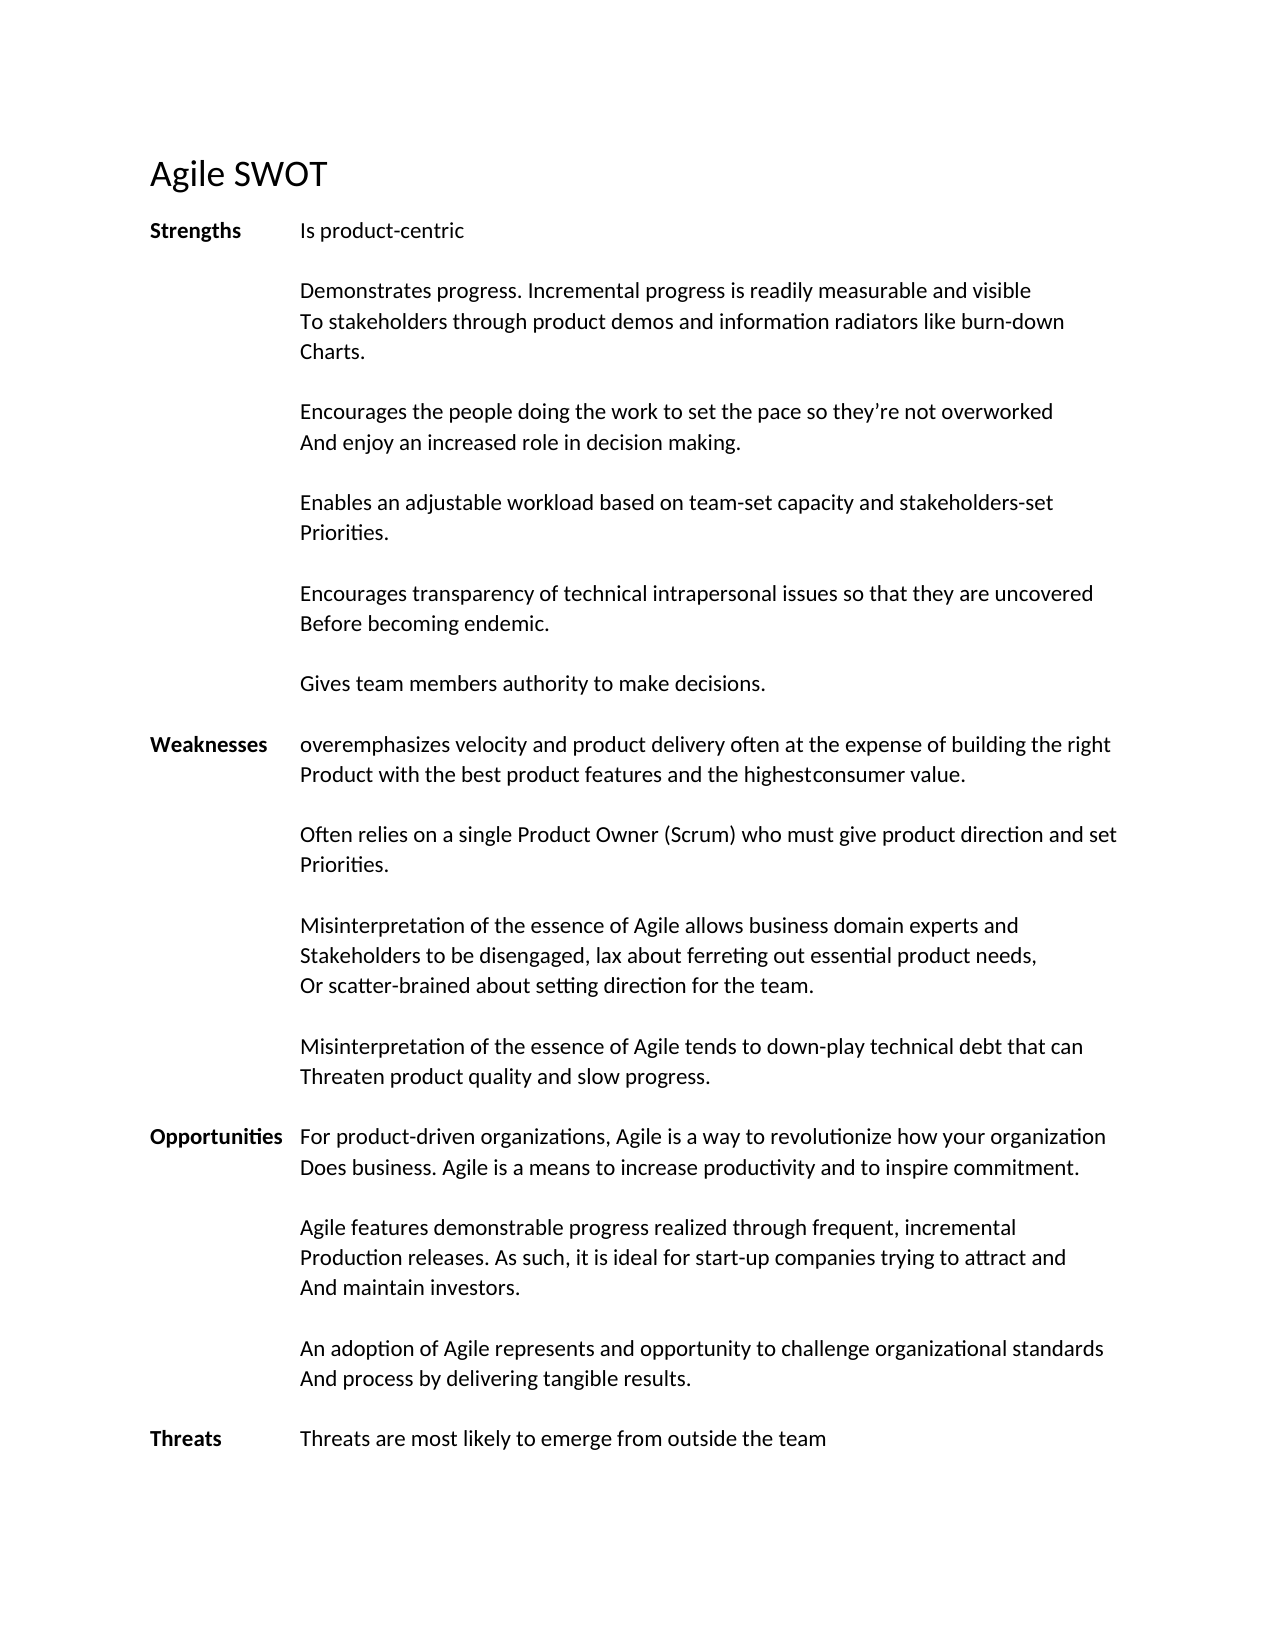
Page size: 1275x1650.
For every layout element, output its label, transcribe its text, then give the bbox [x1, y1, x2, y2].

text To stakeholders through product demos and information radiators like burn-down [150, 307, 1125, 335]
text Priorities. [150, 851, 1125, 878]
text Product with the best product features and the highestconsumer value. [150, 760, 1125, 788]
text Charts. [150, 337, 1125, 365]
text Threats Threats are most likely to emerge from outside the team [150, 1424, 1125, 1452]
text Weaknesses overemphasizes velocity and product delivery often at the expense of building the right [150, 730, 1125, 758]
text Threaten product quality and slow progress. [150, 1062, 1125, 1090]
text Does business. Agile is a means to increase productivity and to inspire commitment. [150, 1153, 1125, 1181]
text Before becoming endemic. [150, 609, 1125, 637]
text Often relies on a single Product Owner (Scrum) who must give product direction and set [150, 820, 1125, 848]
text Or scatter-brained about setting direction for the team. [150, 971, 1125, 999]
text Agile features demonstrable progress realized through frequent, incremental [150, 1213, 1125, 1241]
text Priorities. [150, 518, 1125, 546]
text Production releases. As such, it is ideal for start-up companies trying to attract and [150, 1243, 1125, 1271]
text An adoption of Agile represents and opportunity to challenge organizational standards [150, 1334, 1125, 1362]
text And enjoy an increased role in decision making. [150, 428, 1125, 456]
text And process by delivering tangible results. [150, 1364, 1125, 1392]
text Agile SWOT [150, 150, 1125, 196]
text Misinterpretation of the essence of Agile tends to down-play technical debt that can [150, 1032, 1125, 1060]
text Stakeholders to be disengaged, lax about ferreting out essential product needs, [150, 941, 1125, 969]
text Enables an adjustable workload based on team-set capacity and stakeholders-set [150, 488, 1125, 516]
text Encourages transparency of technical intrapersonal issues so that they are uncovered [150, 579, 1125, 607]
text Gives team members authority to make decisions. [150, 669, 1125, 697]
text Opportunities For product-driven organizations, Agile is a way to revolutionize how your organization [150, 1122, 1125, 1150]
text Strengths Is product-centric [150, 216, 1125, 244]
text Demonstrates progress. Incremental progress is readily measurable and visible [150, 277, 1125, 304]
text And maintain investors. [150, 1273, 1125, 1301]
text Encourages the people doing the work to set the pace so they’re not overworked [150, 397, 1125, 425]
text Misinterpretation of the essence of Agile allows business domain experts and [150, 911, 1125, 939]
